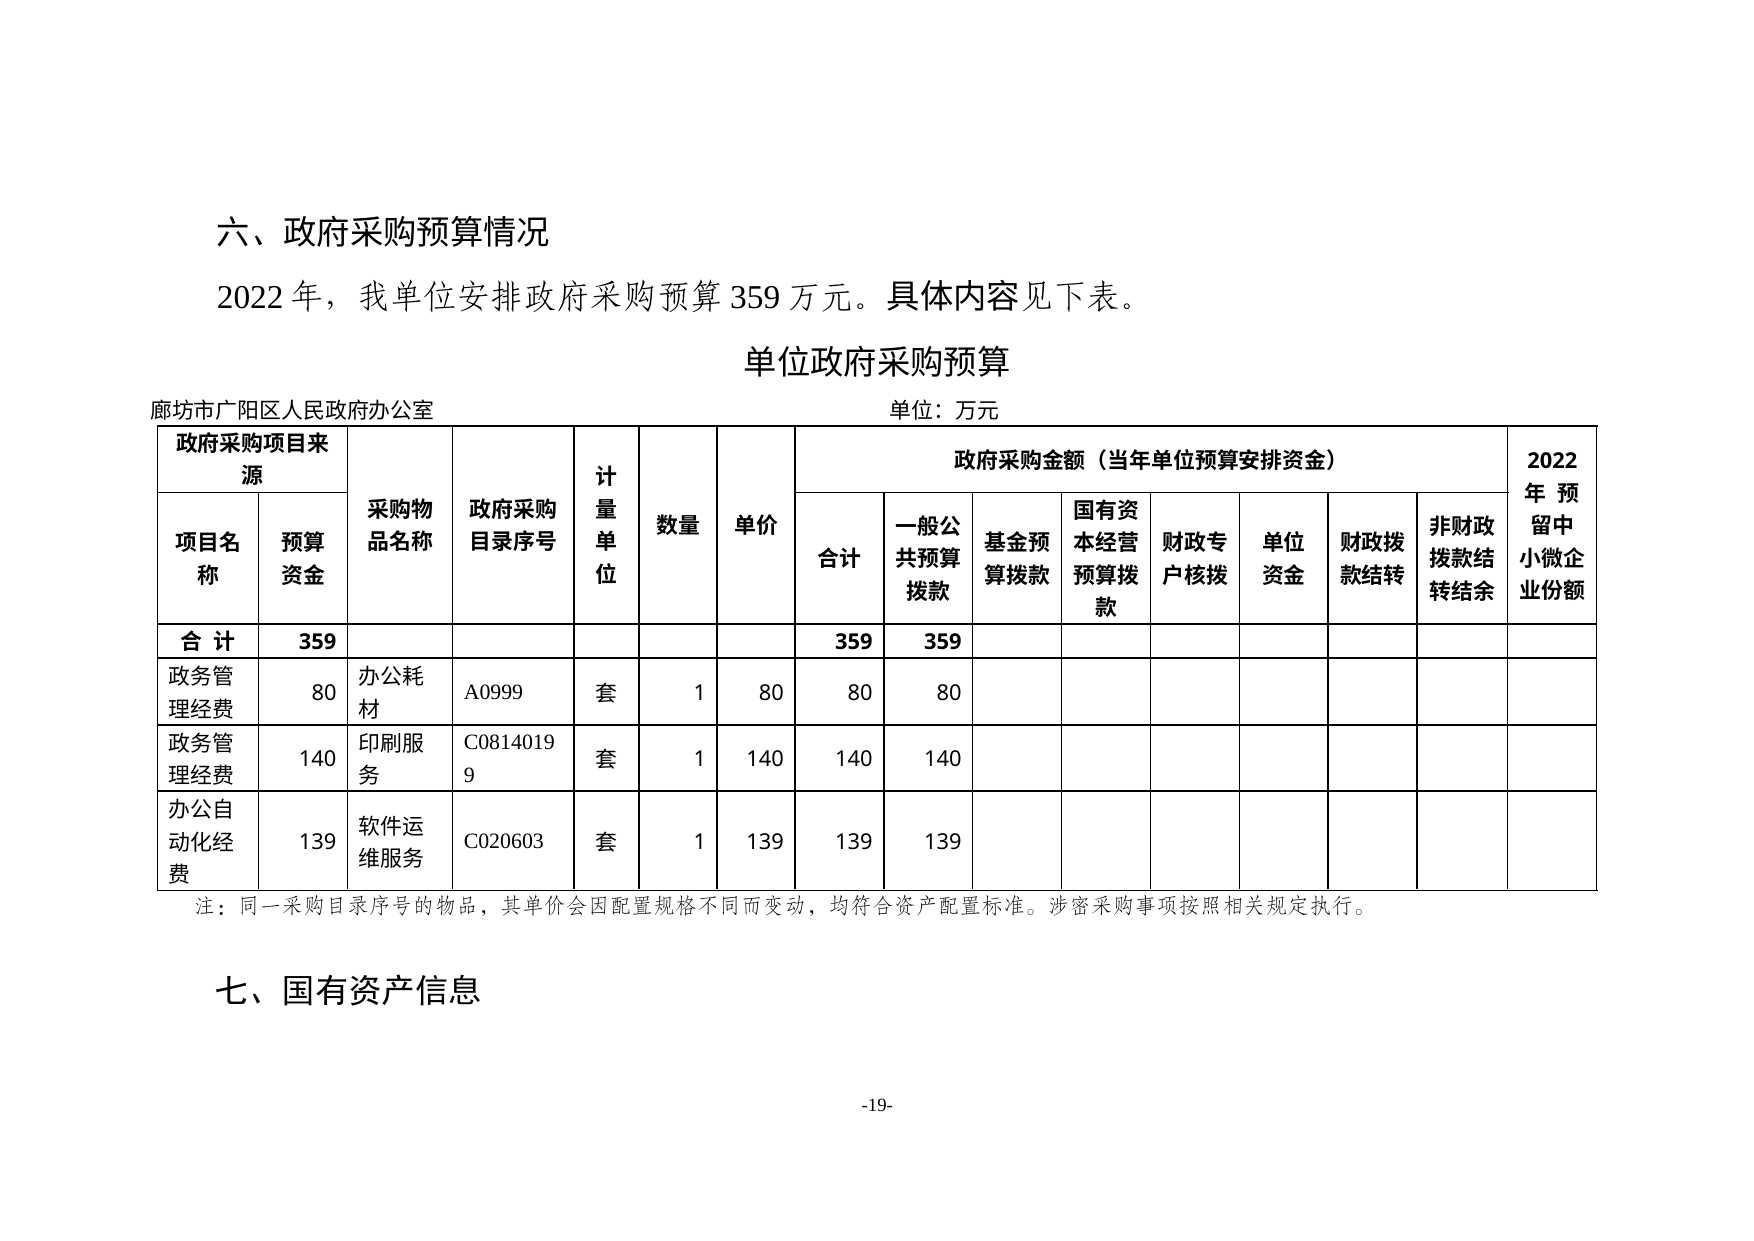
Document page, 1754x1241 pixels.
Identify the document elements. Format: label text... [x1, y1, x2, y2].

table_cell 单位 资金 [1240, 493, 1327, 623]
table_cell 财政专户核拨 [1151, 493, 1239, 623]
table_cell 139 [259, 792, 347, 889]
table_cell [1329, 792, 1416, 889]
table_cell [575, 625, 638, 657]
text 廊坊市广阳区人民政府办公室 单位：万元 [150, 393, 1604, 425]
table_cell 办公耗材 [348, 659, 452, 724]
table_cell [1240, 726, 1327, 790]
table_header 单价 [718, 427, 794, 623]
table_header 政府采购金额（当年单位预算安排资金） [796, 427, 1507, 492]
table_cell 359 [259, 625, 347, 657]
table_cell 合 计 [158, 625, 258, 657]
table_cell 基金预算拨款 [973, 493, 1061, 623]
table_cell [1240, 625, 1327, 657]
table_cell [640, 625, 716, 657]
table_cell 合计 [796, 493, 883, 623]
table_cell 套 [575, 726, 638, 790]
table_cell 80 [796, 659, 883, 724]
table_cell [1508, 726, 1596, 790]
table_cell 140 [718, 726, 794, 790]
table_cell C08140199 [453, 726, 573, 790]
table_cell 国有资本经营预算拨款 [1062, 493, 1150, 623]
table_cell [1418, 659, 1507, 724]
table_cell [1240, 659, 1327, 724]
table_cell [1151, 625, 1239, 657]
table_cell [973, 659, 1061, 724]
table_cell [1418, 792, 1507, 889]
table_cell 140 [885, 726, 972, 790]
text 注：同一采购目录序号的物品，其单价会因配置规格不同而变动，均符合资产配置标准。涉密采购事项按照相关规定执行。 [150, 891, 1604, 923]
table_cell 预算 资金 [259, 493, 347, 623]
text 六、政府采购预算情况 [150, 198, 1604, 263]
table_cell 139 [885, 792, 972, 889]
table_cell 80 [718, 659, 794, 724]
table_cell [1240, 792, 1327, 889]
table_cell [1508, 625, 1596, 657]
table_cell 项目名称 [158, 493, 258, 623]
table_cell 财政拨 款结转 [1329, 493, 1416, 623]
table_cell 1 [640, 726, 716, 790]
text 2022年，我单位安排政府采购预算359万元。具体内容见下表。 [150, 263, 1604, 328]
table_cell 140 [259, 726, 347, 790]
table_cell [1062, 625, 1150, 657]
table_cell 办公自动化经费 [158, 792, 258, 889]
table_header 数量 [640, 427, 716, 623]
table_cell [718, 625, 794, 657]
text 单位政府采购预算 [150, 328, 1604, 393]
table_cell 359 [885, 625, 972, 657]
table_cell [1508, 659, 1596, 724]
table_cell 印刷服务 [348, 726, 452, 790]
table_cell [973, 792, 1061, 889]
table_cell 80 [259, 659, 347, 724]
table_header 政府采购项目来源 [158, 427, 347, 492]
table_header 采购物品名称 [348, 427, 452, 623]
table_cell [973, 625, 1061, 657]
table_cell 1 [640, 659, 716, 724]
table_header 2022年 预留中 小微企 业份额 [1508, 427, 1596, 623]
table_cell 套 [575, 792, 638, 889]
table_cell 139 [718, 792, 794, 889]
table_cell [1151, 726, 1239, 790]
table_cell [453, 625, 573, 657]
table_cell 软件运维服务 [348, 792, 452, 889]
text 七、国有资产信息 [150, 956, 1604, 1021]
table_cell [1062, 726, 1150, 790]
table_cell 1 [640, 792, 716, 889]
table_cell [1329, 659, 1416, 724]
table_cell [1062, 792, 1150, 889]
table_cell [1151, 792, 1239, 889]
table_cell [348, 625, 452, 657]
table_header 政府采购目录序号 [453, 427, 573, 623]
table_cell 139 [796, 792, 883, 889]
table_cell [1062, 659, 1150, 724]
table_cell [1418, 625, 1507, 657]
table_cell A0999 [453, 659, 573, 724]
table_cell 80 [885, 659, 972, 724]
table_cell [1508, 792, 1596, 889]
table_cell [1151, 659, 1239, 724]
table_cell [1418, 726, 1507, 790]
table_cell 政务管理经费 [158, 659, 258, 724]
table_cell 套 [575, 659, 638, 724]
table_cell [973, 726, 1061, 790]
table_cell 政务管理经费 [158, 726, 258, 790]
table_header 计量 单位 [575, 427, 638, 623]
table_cell C020603 [453, 792, 573, 889]
table_cell [1329, 625, 1416, 657]
table_cell [1329, 726, 1416, 790]
table_cell 非财政 拨款结 转结余 [1418, 493, 1507, 623]
table_cell 140 [796, 726, 883, 790]
table_cell 一般公共预算拨款 [885, 493, 972, 623]
table_cell 359 [796, 625, 883, 657]
